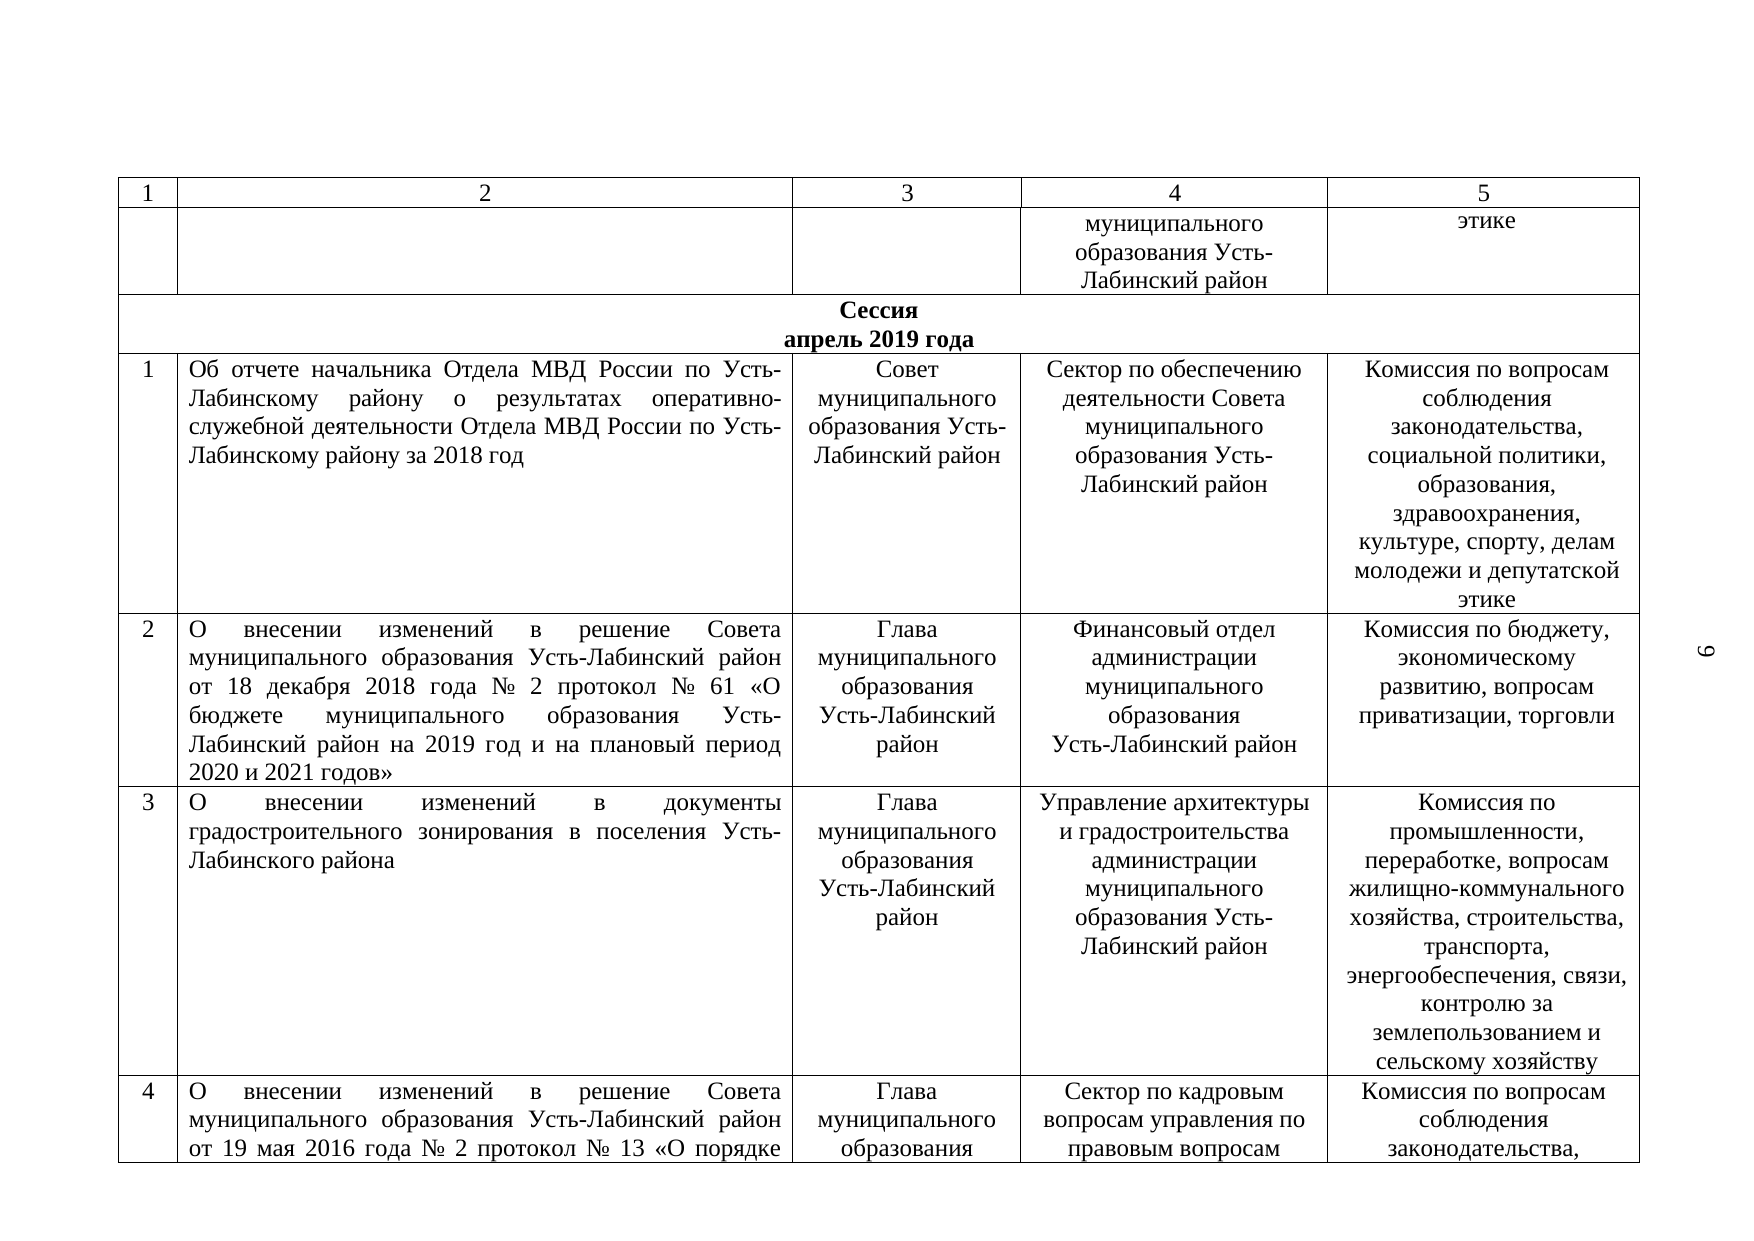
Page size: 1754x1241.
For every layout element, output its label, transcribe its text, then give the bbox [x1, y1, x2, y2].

table_cell 6 [119, 208, 177, 294]
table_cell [1328, 208, 1639, 294]
table_header 5 [1328, 178, 1639, 207]
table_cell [1021, 208, 1327, 294]
table_cell Глава муниципального образования Усть-Лабинский район [793, 787, 1020, 1075]
table_header 3 [793, 178, 1021, 207]
table_cell Глава муниципального образования Усть-Лабинский район [793, 614, 1020, 786]
table_cell Совет муниципального образования Усть-Лабинский район [793, 354, 1020, 613]
table_cell Комиссия по промышленности, переработке, вопросам жилищно-коммунального хозяйства, строительства, транспорта, энергообеспечения, связи, контролю за землепользованием и сельскому хозяйству [1328, 787, 1639, 1075]
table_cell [178, 208, 792, 294]
table_header 2 [178, 178, 792, 207]
table_cell Сессия апрель 2019 года [119, 295, 1639, 353]
table_cell Финансовый отдел администрации муниципального образования Усть-Лабинский район [1021, 614, 1327, 786]
table_cell О внесении изменений в решение Совета муниципального образования Усть-Лабинский район от 18 декабря 2018 года № 2 протокол № 61 «О бюджете муниципального образования Усть-Лабинский район на 2019 год и на плановый период 2020 и 2021 годов» [178, 614, 792, 786]
table_cell Комиссия по бюджету, экономическому развитию, вопросам приватизации, торговли [1328, 614, 1639, 786]
table_cell 4 [119, 1076, 177, 1162]
table_header 1 [119, 178, 177, 207]
table_cell 2 [119, 614, 177, 786]
table_cell 1 [119, 354, 177, 613]
table_cell О внесении изменений в документы градостроительного зонирования в поселения Усть-Лабинского района [178, 787, 792, 1075]
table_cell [1021, 1076, 1327, 1162]
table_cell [793, 1076, 1020, 1162]
table_header 4 [1022, 178, 1327, 207]
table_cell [793, 208, 1020, 294]
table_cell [178, 1076, 792, 1162]
table_cell Сектор по обеспечению деятельности Совета муниципального образования Усть-Лабинский район [1021, 354, 1327, 613]
table_cell Об отчете начальника Отдела МВД России по Усть-Лабинскому району о результатах оперативно-служебной деятельности Отдела МВД России по Усть-Лабинскому району за 2018 год [178, 354, 792, 613]
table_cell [1328, 1076, 1639, 1162]
table_cell Управление архитектуры и градостроительства администрации муниципального образования Усть-Лабинский район [1021, 787, 1327, 1075]
table_cell 3 [119, 787, 177, 1075]
